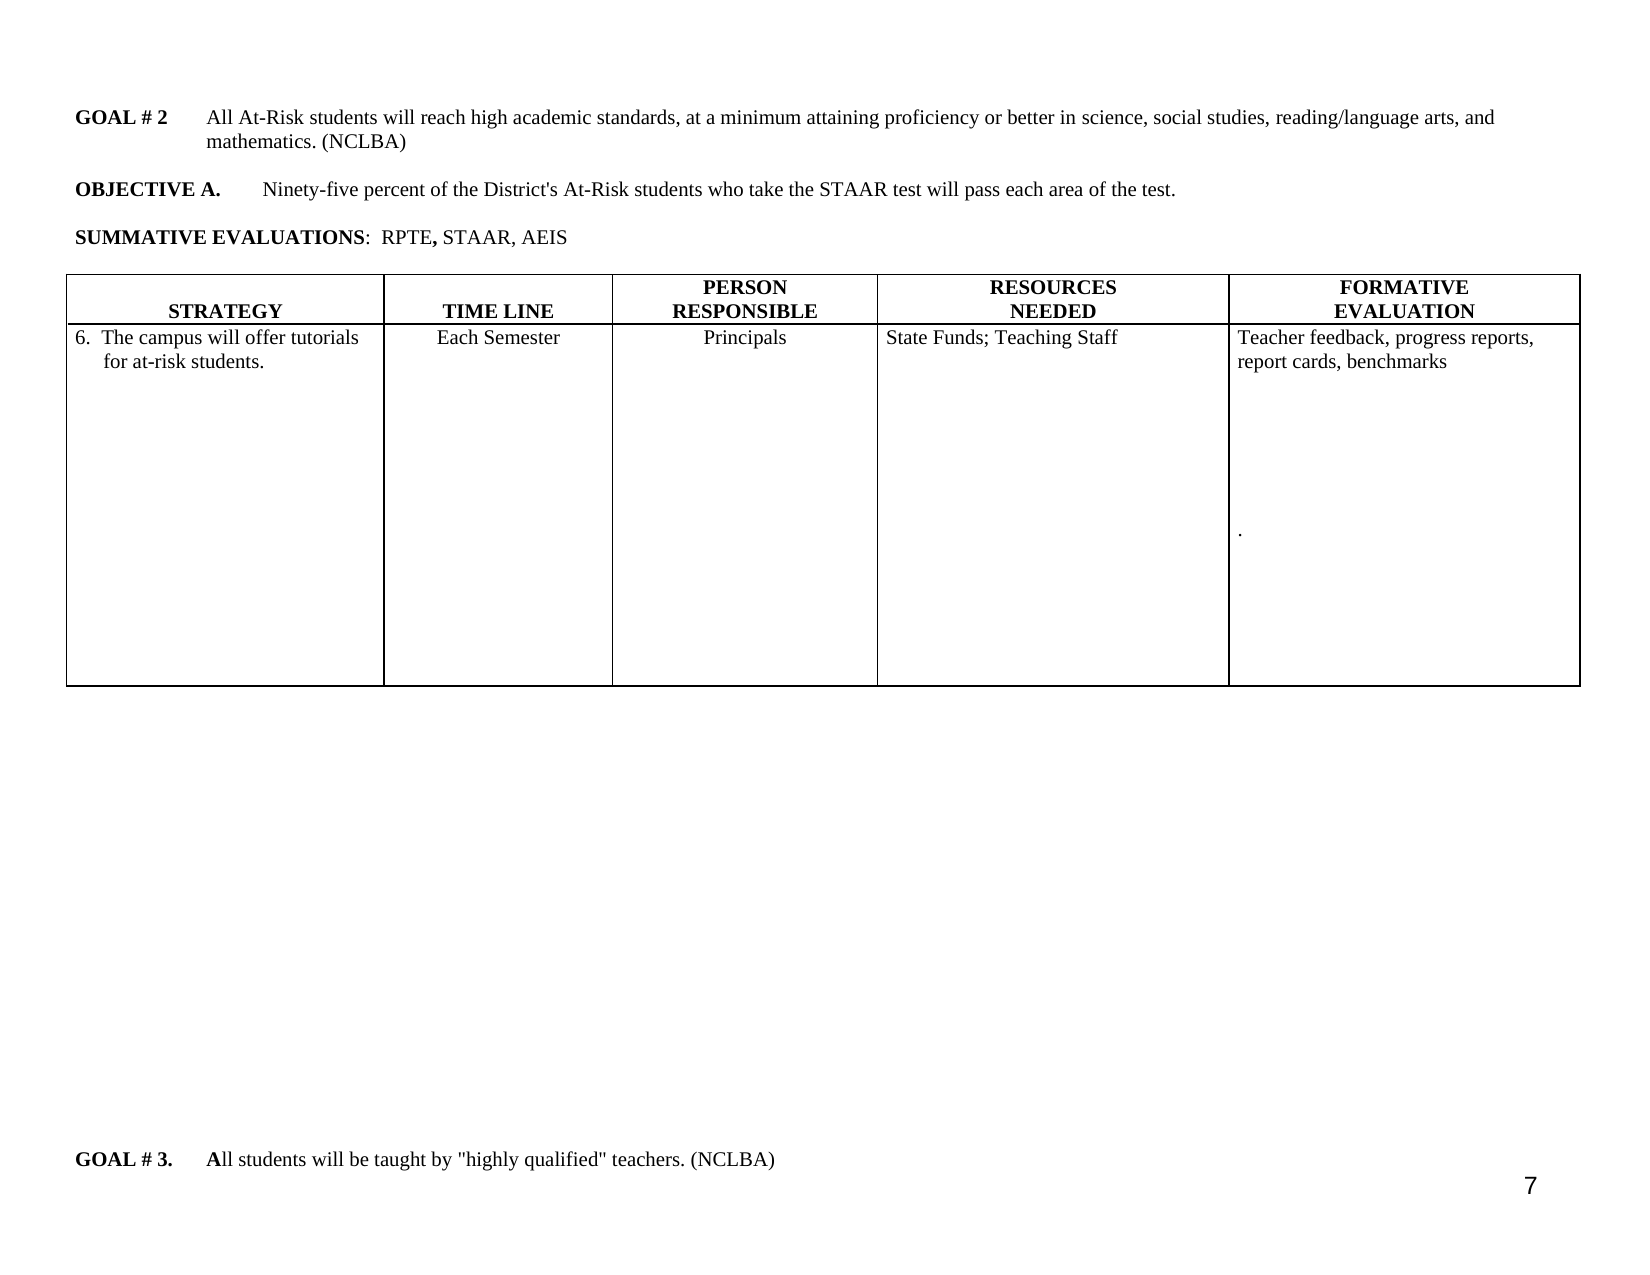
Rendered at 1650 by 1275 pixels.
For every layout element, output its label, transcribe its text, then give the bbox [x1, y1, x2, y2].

table_cell State Funds; Teaching Staff [878, 325, 1228, 685]
text OBJECTIVE A. Ninety-five percent of the District's At-Risk students who take the STAAR test will pass each area of the test. [75, 177, 1537, 201]
table_cell 6. The campus will offer tutorials for at-risk students. [67, 324, 383, 685]
table_cell Principals [613, 325, 877, 685]
table_header STRATEGY [67, 275, 383, 323]
table_cell Each Semester [385, 325, 612, 685]
table_header RESOURCES NEEDED [878, 275, 1228, 323]
subtitle SUMMATIVE EVALUATIONS: RPTE, STAAR, AEIS [75, 225, 1537, 249]
table_header FORMATIVE EVALUATION [1230, 275, 1579, 323]
table_header PERSON RESPONSIBLE [613, 275, 877, 323]
text GOAL # 3. All students will be taught by "highly qualified" teachers. (NCLBA) [75, 1147, 1537, 1171]
text GOAL # 2 All At-Risk students will reach high academic standards, at a minimum attaining proficiency or better in science, social studies, reading/language arts, and mathematics. (NCLBA) [75, 105, 1537, 153]
table_header TIME LINE [385, 275, 612, 323]
table_cell Teacher feedback, progress reports, report cards, benchmarks . [1230, 325, 1579, 685]
